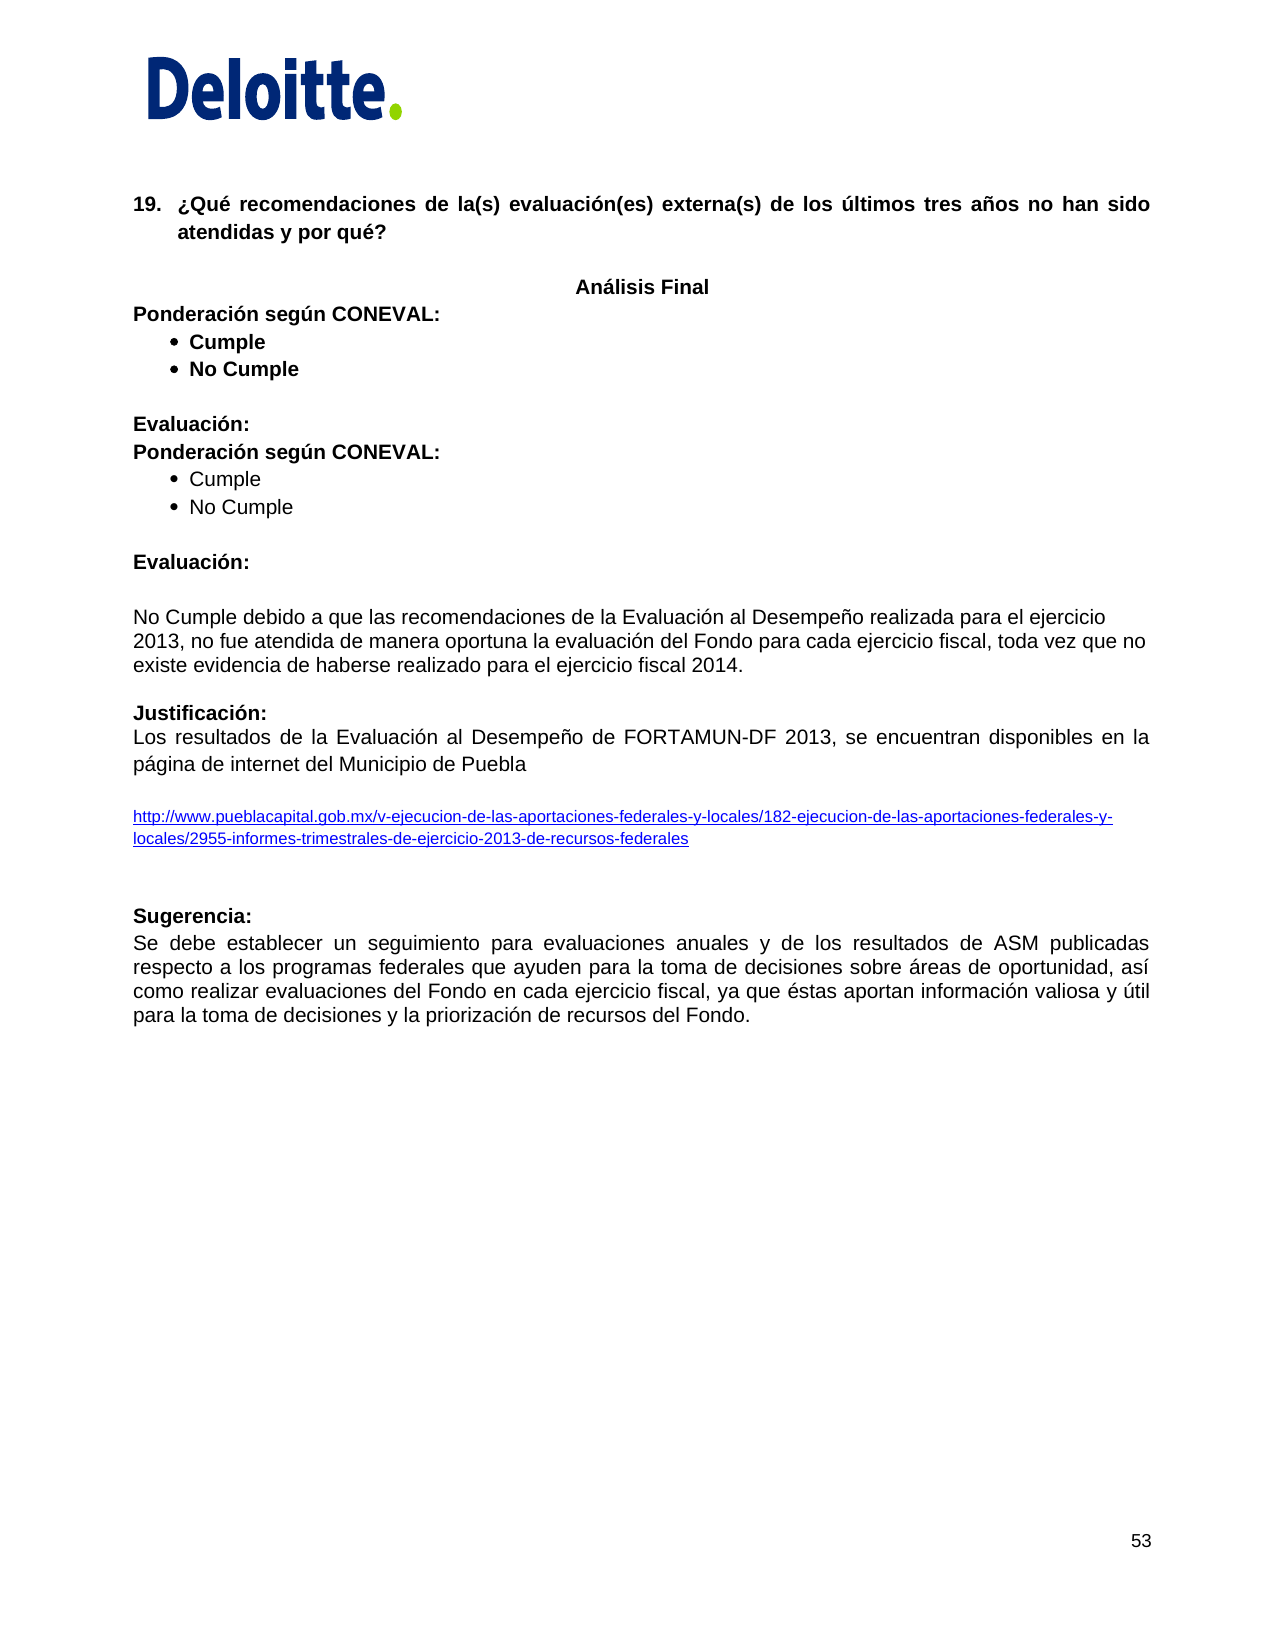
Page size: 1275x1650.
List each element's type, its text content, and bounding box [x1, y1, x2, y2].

text No Cumple debido a que las recomendaciones de la Evaluación al Desempeño realizada para el ejercicio 2013, no fue atendida de manera oportuna la evaluación del Fondo para cada ejercicio fiscal, toda vez que no existe evidencia de haberse realizado para el ejercicio fiscal 2014. [133, 605, 1152, 677]
text Análisis Final [133, 274, 1152, 298]
text Evaluación: [133, 550, 1152, 574]
text Ponderación según CONEVAL: [133, 440, 1152, 464]
list Cumple [170, 467, 1152, 491]
list No Cumple [170, 357, 1152, 381]
text Evaluación: [133, 412, 1152, 436]
text Los resultados de la Evaluación al Desempeño de FORTAMUN-DF 2013, se encuentran disponibles en la página de internet del Municipio de Puebla [133, 725, 1152, 776]
list No Cumple [170, 495, 1152, 519]
text Sugerencia: [133, 904, 1152, 928]
text Ponderación según CONEVAL: [133, 302, 1152, 326]
text http://www.pueblacapital.gob.mx/v-ejecucion-de-las-aportaciones-federales-y-locales/182-ejecucion-de-las-aportaciones-federales-y-locales/2955-informes-trimestrales-de-ejercicio-2013-de-recursos-federales [133, 807, 1152, 848]
list Cumple [170, 329, 1152, 353]
list ¿Qué recomendaciones de la(s) evaluación(es) externa(s) de los últimos tres años no han sido atendidas y por qué? [133, 192, 1152, 243]
text Se debe establecer un seguimiento para evaluaciones anuales y de los resultados de ASM publicadas respecto a los programas federales que ayuden para la toma de decisiones sobre áreas de oportunidad, así como realizar evaluaciones del Fondo en cada ejercicio fiscal, ya que éstas aportan información valiosa y útil para la toma de decisiones y la priorización de recursos del Fondo. [133, 931, 1152, 1027]
text Justificación: [133, 701, 1152, 725]
